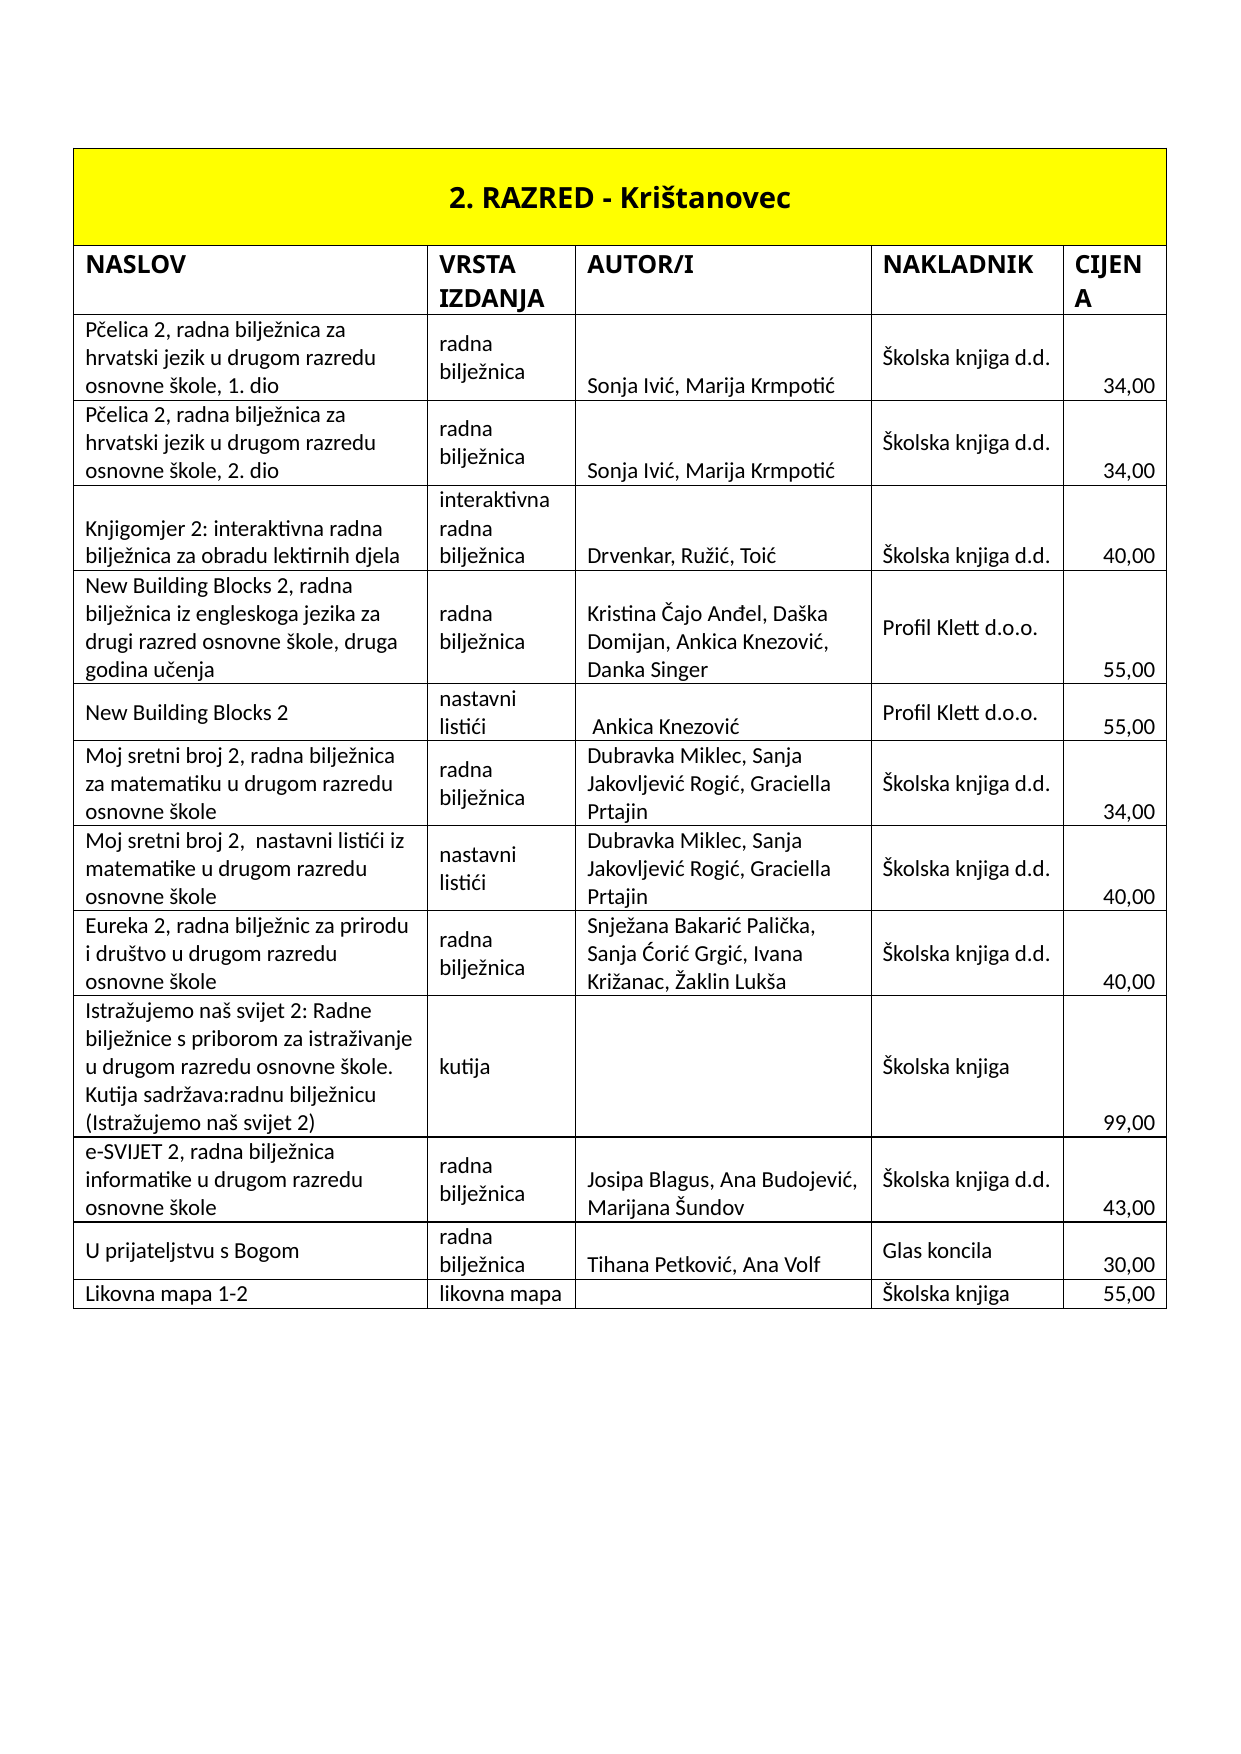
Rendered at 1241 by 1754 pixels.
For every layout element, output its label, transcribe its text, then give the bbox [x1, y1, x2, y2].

table_cell Knjigomjer 2: interaktivna radna bilježnica za obradu lektirnih djela [74, 486, 427, 570]
table_cell NAKLADNIK [872, 246, 1063, 314]
table_cell 40,00 [1064, 826, 1166, 910]
table_cell radna bilježnica [428, 401, 575, 484]
table_cell Školska knjiga d.d. [872, 741, 1063, 825]
table_cell CIJENA [1064, 246, 1166, 314]
table_header 2. RAZRED - Krištanovec [74, 149, 1166, 245]
table_cell 55,00 [1064, 571, 1166, 683]
table_cell 55,00 [1064, 684, 1166, 740]
table_cell 43,00 [1064, 1138, 1166, 1221]
table_cell Školska knjiga d.d. [872, 826, 1063, 910]
table_cell Pčelica 2, radna bilježnica za hrvatski jezik u drugom razredu osnovne škole, 1. dio [74, 315, 427, 399]
table_cell Ankica Knezović [576, 684, 871, 740]
table_cell radna bilježnica [428, 315, 575, 399]
table_cell Pčelica 2, radna bilježnica za hrvatski jezik u drugom razredu osnovne škole, 2. dio [74, 401, 427, 484]
table_cell Školska knjiga d.d. [872, 486, 1063, 570]
table_cell 34,00 [1064, 741, 1166, 825]
table_cell Školska knjiga d.d. [872, 1138, 1063, 1221]
table_cell U prijateljstvu s Bogom [74, 1223, 427, 1278]
table_cell [576, 1280, 871, 1308]
table_cell 40,00 [1064, 486, 1166, 570]
table_cell Profil Klett d.o.o. [872, 571, 1063, 683]
table_cell kutija [428, 996, 575, 1136]
table_cell Profil Klett d.o.o. [872, 684, 1063, 740]
table_cell Kristina Čajo Anđel, Daška Domijan, Ankica Knezović, Danka Singer [576, 571, 871, 683]
table_cell [576, 996, 871, 1136]
table_cell New Building Blocks 2, radna bilježnica iz engleskoga jezika za drugi razred osnovne škole, druga godina učenja [74, 571, 427, 683]
table_cell 40,00 [1064, 911, 1166, 995]
table_cell Tihana Petković, Ana Volf [576, 1223, 871, 1278]
table_cell Eureka 2, radna bilježnic za prirodu i društvo u drugom razredu osnovne škole [74, 911, 427, 995]
table_cell Josipa Blagus, Ana Budojević, Marijana Šundov [576, 1138, 871, 1221]
table_cell interaktivna radna bilježnica [428, 486, 575, 570]
table_cell Snježana Bakarić Palička, Sanja Ćorić Grgić, Ivana Križanac, Žaklin Lukša [576, 911, 871, 995]
table_cell radna bilježnica [428, 1138, 575, 1221]
table_cell 55,00 [1064, 1280, 1166, 1308]
table_cell AUTOR/I [576, 246, 871, 314]
table_cell Drvenkar, Ružić, Toić [576, 486, 871, 570]
table_cell e-SVIJET 2, radna bilježnica informatike u drugom razredu osnovne škole [74, 1138, 427, 1221]
table_cell New Building Blocks 2 [74, 684, 427, 740]
table_cell Istražujemo naš svijet 2: Radne bilježnice s priborom za istraživanje u drugom razredu osnovne škole. Kutija sadržava:radnu bilježnicu (Istražujemo naš svijet 2) [74, 996, 427, 1136]
table_cell likovna mapa [428, 1280, 575, 1308]
table_cell NASLOV [74, 246, 427, 314]
table_cell Sonja Ivić, Marija Krmpotić [576, 315, 871, 399]
table_cell Glas koncila [872, 1223, 1063, 1278]
table_cell radna bilježnica [428, 571, 575, 683]
table_cell radna bilježnica [428, 911, 575, 995]
table_cell Moj sretni broj 2, nastavni listići iz matematike u drugom razredu osnovne škole [74, 826, 427, 910]
table_cell Likovna mapa 1-2 [74, 1280, 427, 1308]
table_cell VRSTA IZDANJA [428, 246, 575, 314]
table_cell 99,00 [1064, 996, 1166, 1136]
table_cell 34,00 [1064, 315, 1166, 399]
table_cell Sonja Ivić, Marija Krmpotić [576, 401, 871, 484]
table_cell Školska knjiga d.d. [872, 401, 1063, 484]
table_cell Školska knjiga d.d. [872, 911, 1063, 995]
table_cell Dubravka Miklec, Sanja Jakovljević Rogić, Graciella Prtajin [576, 741, 871, 825]
table_cell 30,00 [1064, 1223, 1166, 1278]
table_cell Moj sretni broj 2, radna bilježnica za matematiku u drugom razredu osnovne škole [74, 741, 427, 825]
table_cell Školska knjiga [872, 996, 1063, 1136]
table_cell nastavni listići [428, 684, 575, 740]
table_cell Dubravka Miklec, Sanja Jakovljević Rogić, Graciella Prtajin [576, 826, 871, 910]
table_cell Školska knjiga [872, 1280, 1063, 1308]
table_cell 34,00 [1064, 401, 1166, 484]
table_cell radna bilježnica [428, 741, 575, 825]
table_cell Školska knjiga d.d. [872, 315, 1063, 399]
table_cell nastavni listići [428, 826, 575, 910]
table_cell radna bilježnica [428, 1223, 575, 1278]
